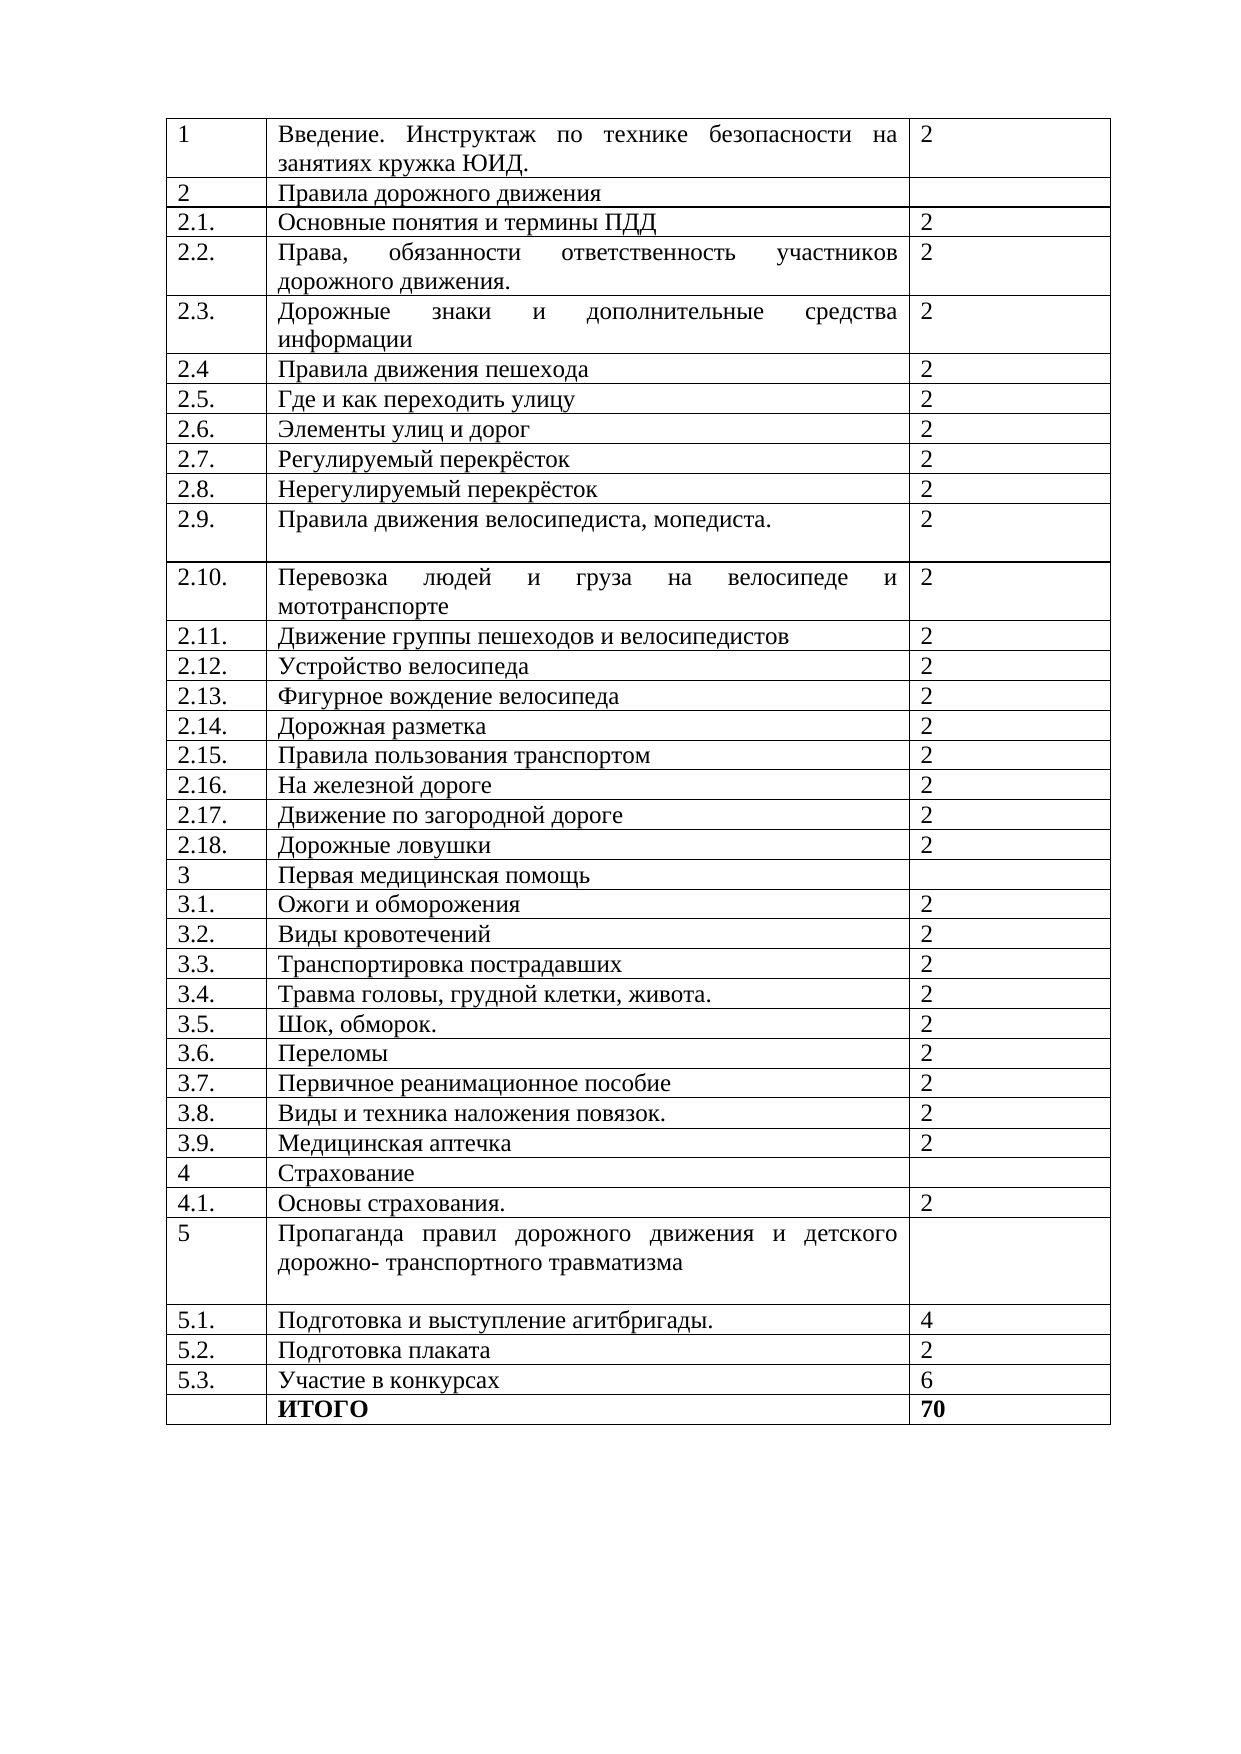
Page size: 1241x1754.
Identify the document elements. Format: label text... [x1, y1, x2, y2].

table_cell Правила движения велосипедиста, мопедиста. [267, 504, 909, 561]
table_cell 2.7. [167, 444, 266, 473]
table_cell 2 [910, 384, 1110, 413]
table_cell 5.3. [167, 1365, 266, 1393]
table_cell Шок, обморок. [267, 1009, 909, 1037]
table_cell Медицинская аптечка [267, 1129, 909, 1157]
table_cell 2.14. [167, 711, 266, 739]
table_cell ИТОГО [267, 1395, 909, 1424]
table_cell 2 [910, 919, 1110, 948]
table_cell 2 [910, 621, 1110, 650]
table_cell 2 [910, 563, 1110, 620]
table_cell 2 [910, 474, 1110, 503]
table_cell 2 [910, 1039, 1110, 1067]
table_cell [910, 1218, 1110, 1304]
table_cell Введение. Инструктаж по технике безопасности на занятиях кружка ЮИД. [267, 119, 909, 177]
table_cell Виды и техника наложения повязок. [267, 1098, 909, 1127]
table_cell Переломы [267, 1039, 909, 1067]
table_cell 4.1. [167, 1188, 266, 1217]
table_cell [910, 1158, 1110, 1187]
table_cell 2.12. [167, 651, 266, 680]
table_cell 2 [910, 1188, 1110, 1217]
table_cell 3.2. [167, 919, 266, 948]
table_cell 1 [167, 119, 266, 177]
table_cell Первичное реанимационное пособие [267, 1069, 909, 1097]
table_cell 2.18. [167, 830, 266, 859]
table_cell Права, обязанности ответственность участников дорожного движения. [267, 237, 909, 295]
table_cell 5.2. [167, 1335, 266, 1364]
table_cell Правила движения пешехода [267, 354, 909, 383]
table_cell Основы страхования. [267, 1188, 909, 1217]
table_cell 2 [910, 711, 1110, 739]
table_cell 2 [910, 890, 1110, 918]
table_cell 2 [910, 1335, 1110, 1364]
table_cell Фигурное вождение велосипеда [267, 681, 909, 710]
table_cell Движение по загородной дороге [267, 800, 909, 829]
table_cell 2.5. [167, 384, 266, 413]
table_cell 2 [910, 444, 1110, 473]
table_cell 2 [910, 830, 1110, 859]
table_cell Подготовка и выступление агитбригады. [267, 1305, 909, 1334]
table_cell 2.13. [167, 681, 266, 710]
table_cell Правила дорожного движения [267, 178, 909, 206]
table_cell 3.8. [167, 1098, 266, 1127]
table_cell 4 [910, 1305, 1110, 1334]
table_cell 3.3. [167, 949, 266, 978]
table_cell 3.7. [167, 1069, 266, 1097]
table_cell Дорожная разметка [267, 711, 909, 739]
table_cell 2.15. [167, 741, 266, 769]
table_cell 2.1. [167, 208, 266, 236]
table_cell 2.9. [167, 504, 266, 561]
table_cell 2 [910, 1098, 1110, 1127]
table_cell 3.6. [167, 1039, 266, 1067]
table_cell 2 [167, 178, 266, 206]
table_cell Где и как переходить улицу [267, 384, 909, 413]
table_cell 5 [167, 1218, 266, 1304]
table_cell Участие в конкурсах [267, 1365, 909, 1393]
table_cell 2 [910, 979, 1110, 1008]
table_cell Страхование [267, 1158, 909, 1187]
table_cell 2.11. [167, 621, 266, 650]
table_cell 2 [910, 296, 1110, 353]
table_cell 2 [910, 1129, 1110, 1157]
table_cell Основные понятия и термины ПДД [267, 208, 909, 236]
table_cell Ожоги и обморожения [267, 890, 909, 918]
table_cell 2 [910, 681, 1110, 710]
table_cell Регулируемый перекрёсток [267, 444, 909, 473]
table_cell 2 [910, 651, 1110, 680]
table_cell 2 [910, 1069, 1110, 1097]
table_cell 2.2. [167, 237, 266, 295]
table_cell 2 [910, 770, 1110, 799]
table_cell 2 [910, 504, 1110, 561]
table_cell 2.16. [167, 770, 266, 799]
table_cell 2 [910, 414, 1110, 443]
table_cell 3.9. [167, 1129, 266, 1157]
table_cell Травма головы, грудной клетки, живота. [267, 979, 909, 1008]
table_cell Дорожные ловушки [267, 830, 909, 859]
table_cell 3 [167, 860, 266, 888]
table_cell Устройство велосипеда [267, 651, 909, 680]
table_cell Виды кровотечений [267, 919, 909, 948]
table_cell 70 [910, 1395, 1110, 1424]
table_cell 5.1. [167, 1305, 266, 1334]
table_cell [910, 860, 1110, 888]
table_cell Правила пользования транспортом [267, 741, 909, 769]
table_cell 2.4 [167, 354, 266, 383]
table_cell 2.8. [167, 474, 266, 503]
table_cell 2 [910, 354, 1110, 383]
table_cell 3.1. [167, 890, 266, 918]
table_cell [910, 178, 1110, 206]
table_cell 2.10. [167, 563, 266, 620]
table_cell 2.17. [167, 800, 266, 829]
table_cell 2 [910, 119, 1110, 177]
table_cell 2.6. [167, 414, 266, 443]
table_cell Дорожные знаки и дополнительные средства информации [267, 296, 909, 353]
table_cell Нерегулируемый перекрёсток [267, 474, 909, 503]
table_cell Транспортировка пострадавших [267, 949, 909, 978]
table_cell 2 [910, 741, 1110, 769]
table_cell Движение группы пешеходов и велосипедистов [267, 621, 909, 650]
table_cell 6 [910, 1365, 1110, 1393]
table_cell 2 [910, 208, 1110, 236]
table_cell 2 [910, 949, 1110, 978]
table_cell 4 [167, 1158, 266, 1187]
table_cell 2.3. [167, 296, 266, 353]
table_cell На железной дороге [267, 770, 909, 799]
table_cell 3.4. [167, 979, 266, 1008]
table_cell Пропаганда правил дорожного движения и детского дорожно- транспортного травматизма [267, 1218, 909, 1304]
table_cell 2 [910, 237, 1110, 295]
table_cell Подготовка плаката [267, 1335, 909, 1364]
table_cell Элементы улиц и дорог [267, 414, 909, 443]
table_cell 3.5. [167, 1009, 266, 1037]
table_cell 2 [910, 1009, 1110, 1037]
table_cell Первая медицинская помощь [267, 860, 909, 888]
table_cell 2 [910, 800, 1110, 829]
table_cell Перевозка людей и груза на велосипеде и мототранспорте [267, 563, 909, 620]
table_cell [167, 1395, 266, 1424]
